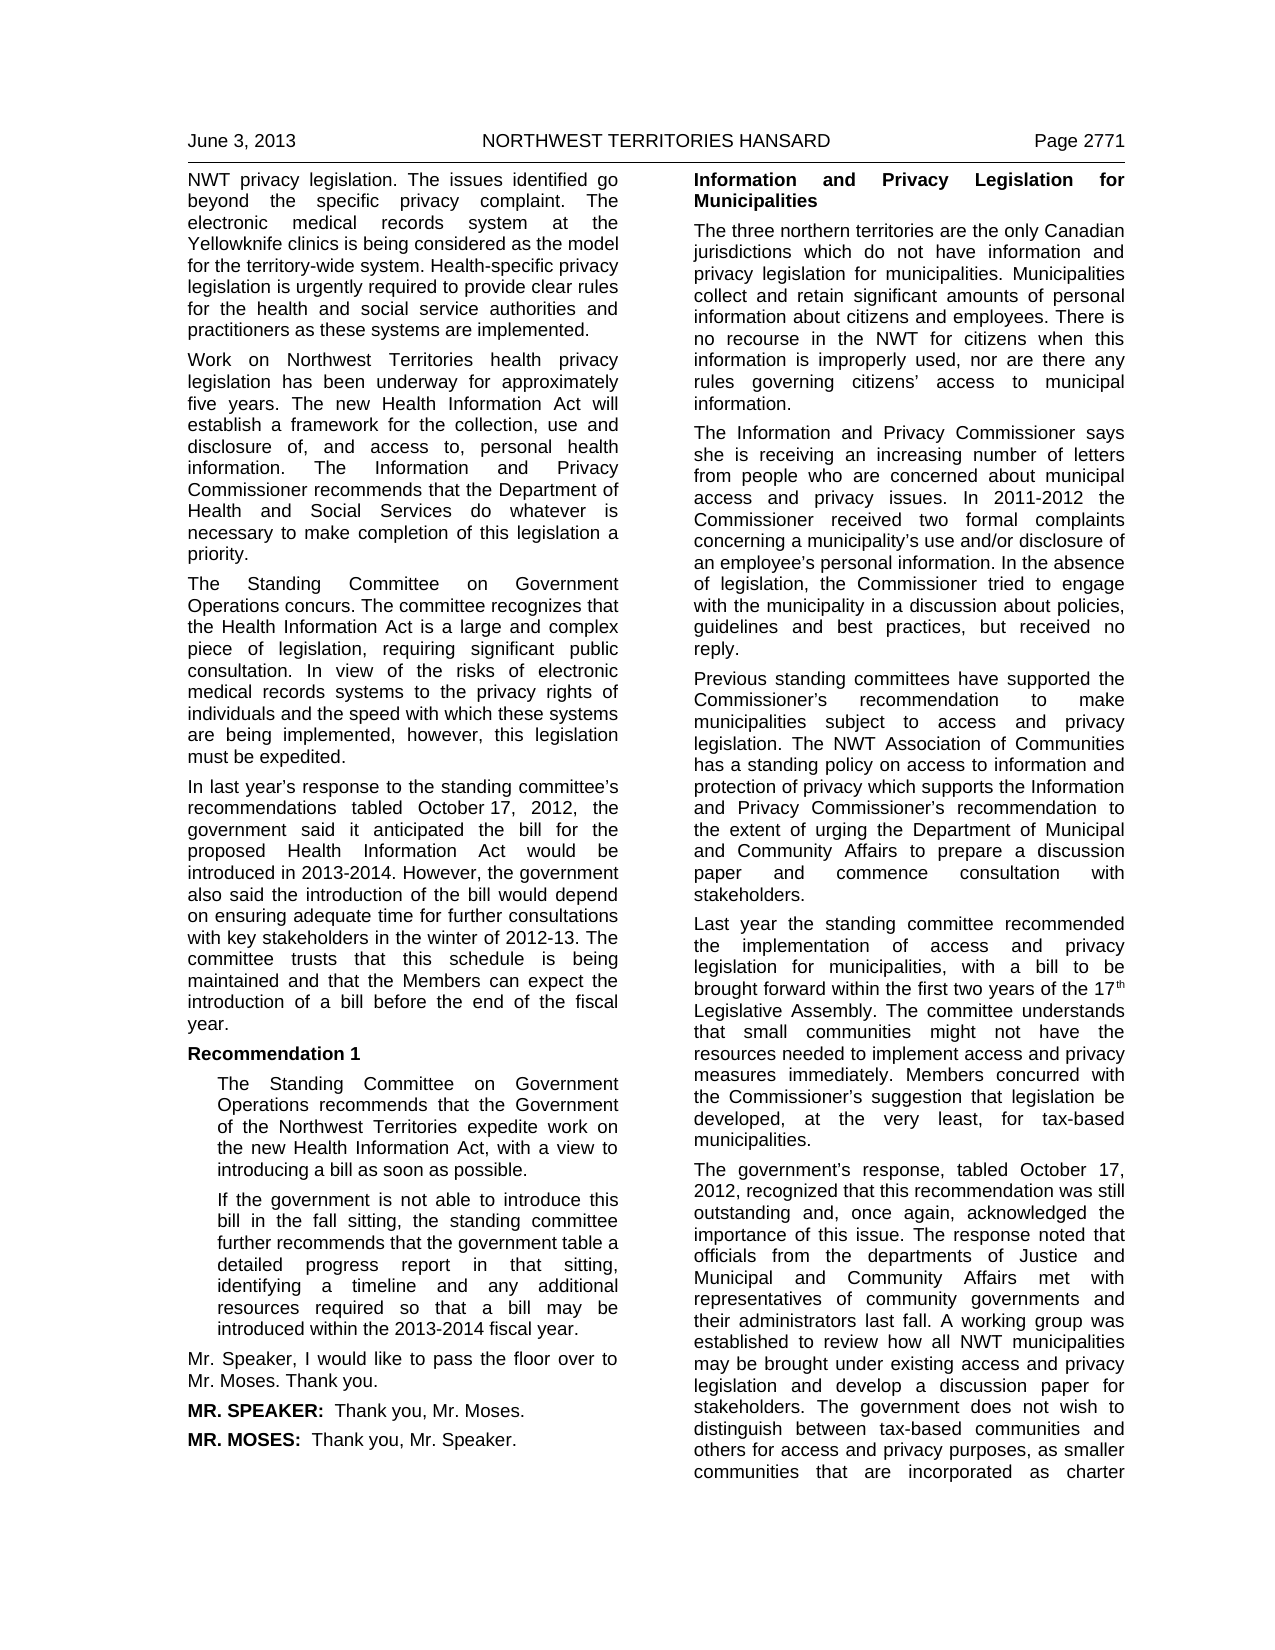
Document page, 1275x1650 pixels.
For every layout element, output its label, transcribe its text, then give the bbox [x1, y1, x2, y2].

text In last year’s response to the standing committee’s recommendations tabled October 17, 2012, the government said it anticipated the bill for the proposed Health Information Act would be introduced in 2013-2014. However, the government also said the introduction of the bill would depend on ensuring adequate time for further consultations with key stakeholders in the winter of 2012-13. The committee trusts that this schedule is being maintained and that the Members can expect the introduction of a bill before the end of the fiscal year. [187, 776, 619, 1034]
text MR. MOSES: Thank you, Mr. Speaker. [187, 1429, 619, 1451]
text The Standing Committee on Government Operations recommends that the Government of the Northwest Territories expedite work on the new Health Information Act, with a view to introducing a bill as soon as possible. [217, 1072, 619, 1180]
text Mr. Speaker, I would like to pass the floor over to Mr. Moses. Thank you. [187, 1348, 619, 1391]
text The three northern territories are the only Canadian jurisdictions which do not have information and privacy legislation for municipalities. Municipalities collect and retain significant amounts of personal information about citizens and employees. There is no recourse in the NWT for citizens when this information is improperly used, nor are there any rules governing citizens’ access to municipal information. [694, 220, 1125, 414]
text The Information and Privacy Commissioner says she is receiving an increasing number of letters from people who are concerned about municipal access and privacy issues. In 2011-2012 the Commissioner received two formal complaints concerning a municipality’s use and/or disclosure of an employee’s personal information. In the absence of legislation, the Commissioner tried to engage with the municipality in a discussion about policies, guidelines and best practices, but received no reply. [694, 422, 1125, 659]
text Information and Privacy Legislation for Municipalities [694, 168, 1125, 211]
text Recommendation 1 [187, 1043, 619, 1064]
text The Standing Committee on Government Operations concurs. The committee recognizes that the Health Information Act is a large and complex piece of legislation, requiring significant public consultation. In view of the risks of electronic medical records systems to the privacy rights of individuals and the speed with which these systems are being implemented, however, this legislation must be expedited. [187, 573, 619, 767]
text Work on Northwest Territories health privacy legislation has been underway for approximately five years. The new Health Information Act will establish a framework for the collection, use and disclosure of, and access to, personal health information. The Information and Privacy Commissioner recommends that the Department of Health and Social Services do whatever is necessary to make completion of this legislation a priority. [187, 349, 619, 565]
text Last year the standing committee recommended the implementation of access and privacy legislation for municipalities, with a bill to be brought forward within the first two years of the 17th Legislative Assembly. The committee understands that small communities might not have the resources needed to implement access and privacy measures immediately. Members concurred with the Commissioner’s suggestion that legislation be developed, at the very least, for tax-based municipalities. [694, 913, 1125, 1150]
text If the government is not able to introduce this bill in the fall sitting, the standing committee further recommends that the government table a detailed progress report in that sitting, identifying a timeline and any additional resources required so that a bill may be introduced within the 2013-2014 fiscal year. [217, 1189, 619, 1339]
text Previous standing committees have supported the Commissioner’s recommendation to make municipalities subject to access and privacy legislation. The NWT Association of Communities has a standing policy on access to information and protection of privacy which supports the Information and Privacy Commissioner’s recommendation to the extent of urging the Department of Municipal and Community Affairs to prepare a discussion paper and commence consultation with stakeholders. [694, 668, 1125, 905]
text MR. SPEAKER: Thank you, Mr. Moses. [187, 1399, 619, 1421]
